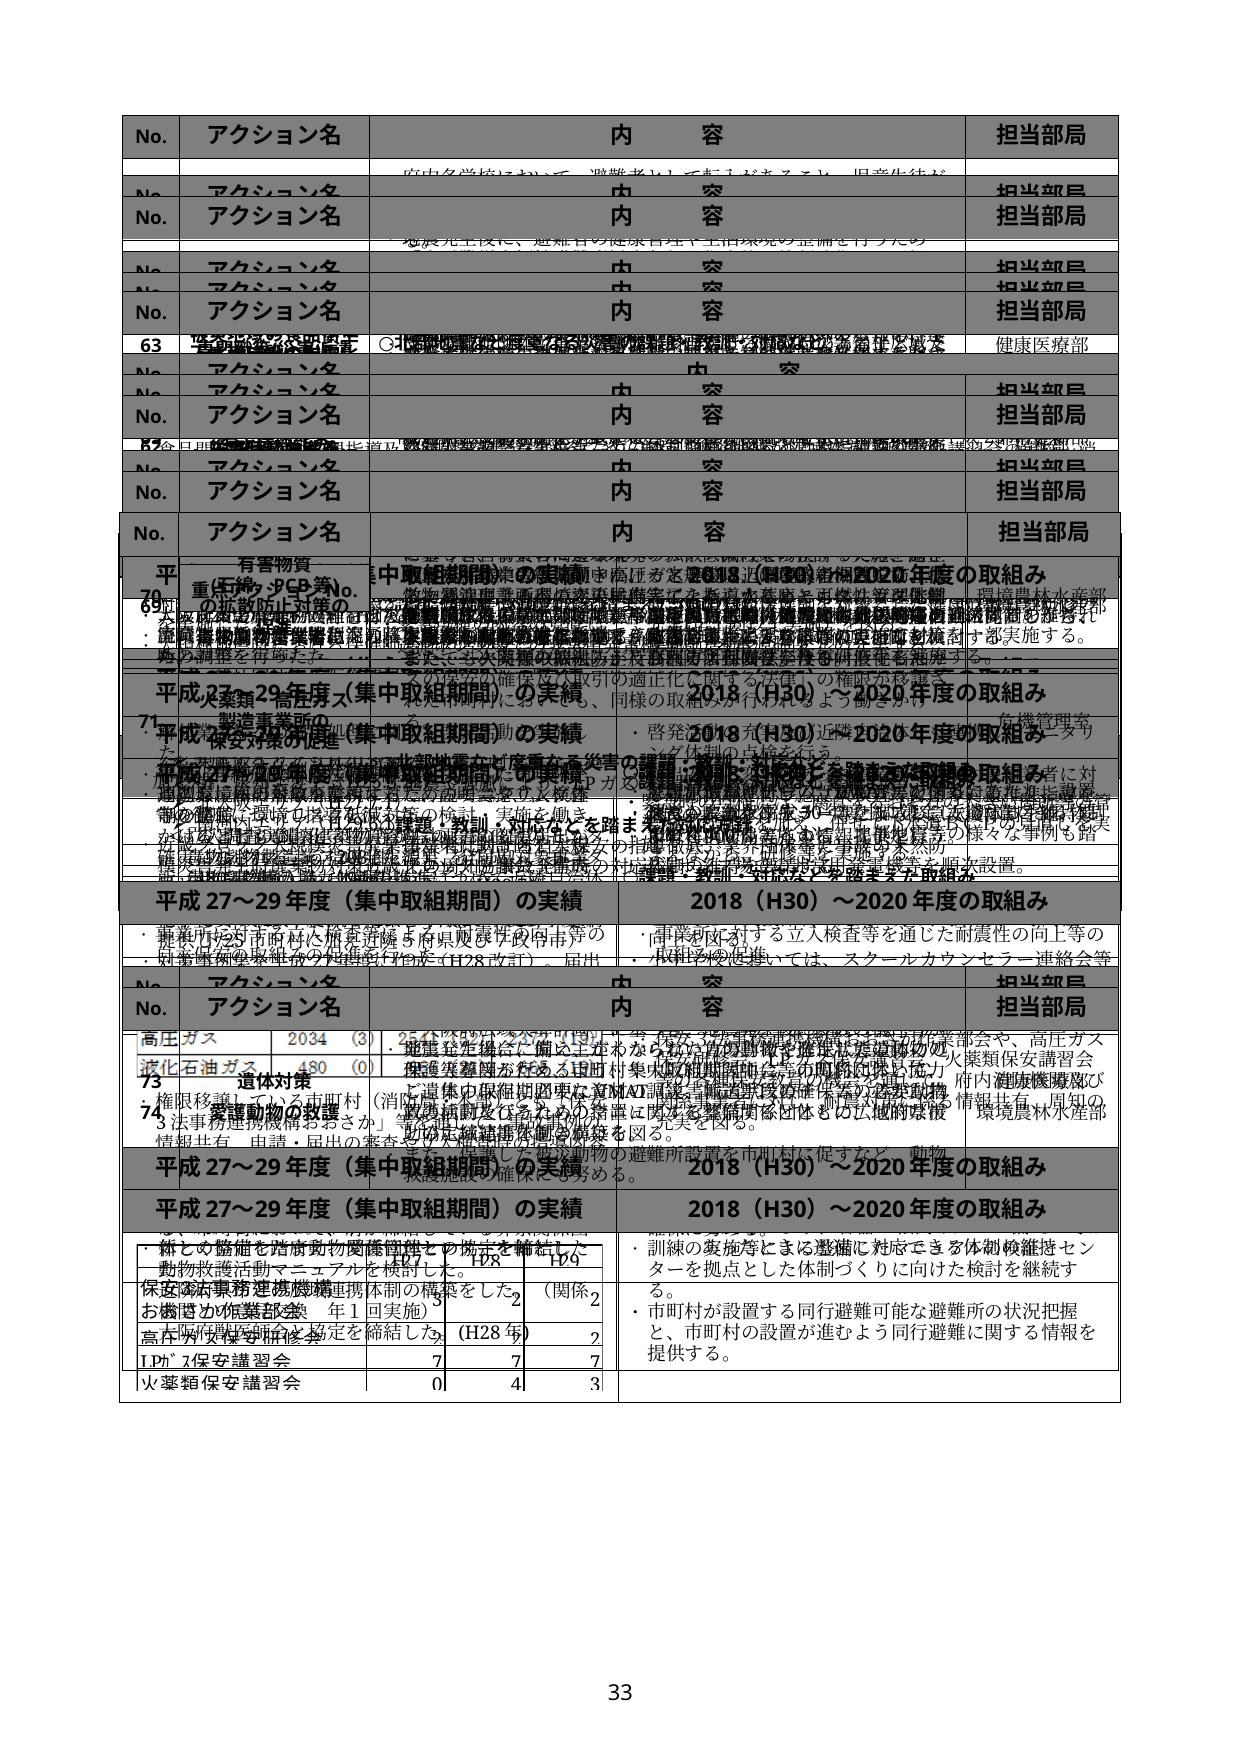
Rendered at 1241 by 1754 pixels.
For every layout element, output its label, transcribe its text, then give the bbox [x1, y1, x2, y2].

table_header No. [123, 375, 179, 395]
table_header 担当部局 [966, 273, 1118, 291]
table_header アクション名 [180, 116, 369, 158]
table_cell 愛護動物の救護 [180, 1031, 369, 1189]
table_cell 71 [120, 557, 178, 881]
table_header 担当部局 [966, 472, 1118, 512]
table_cell 2018（H30）～2020年度の取組み [619, 882, 1120, 924]
table_header No. [123, 988, 179, 1030]
table_header No. [123, 273, 179, 291]
table_cell 訓練の実施等による整備したマニュアルの検証とセンターを拠点とした体制づくりに向けた検討を継続する。 市町村が設置する同行避難可能な避難所の状況把握と、市町村の設置が進むよう同行避難に関する情報を提供する。 [617, 1233, 1118, 1370]
table_cell 事業所に対する立入検査等を通じた耐震性の向上等の取組みの促進 府所管（１年あたり） 火薬類：6か所、高圧ガス：13か所、 液化石油ガス：9か所 保安３法事務連携機構おおさか作業部会や、高圧ガス保安研修会、LPガス保安講習会、火薬類保安講習会等の各種保安教育の機会を通じて、府内消防機関及び関係事業者に対し、耐震対策に係る情報共有、周知の充実を図る。 ○課題・教訓・対応などを踏まえた取組み 業界団体に地震等への対応を要請する。 容器の転倒防止措置の再点検 地震等により、容器の転倒やガスの漏えい等があったときに迅速に対応できる体制の維持 [619, 925, 1120, 1402]
table_header アクション名 [180, 472, 369, 512]
table_header 担当部局 [966, 396, 1118, 438]
table_cell 平成27～29年度（集中取組期間）の実績 [123, 1190, 616, 1232]
table_cell 地震発生後に、飼い主がわからない負傷動物や逸走状態の動物の保護等を図るため、市町村や大阪府獣医師会等の関係団体と協力し、集中取組期間中にVMAT（災害派遣獣医療チーム）等が動物救護活動を行うためのマニュアルを整備するとともに、他府県市との広域連携体制の構築を図る。 また、保護した被災動物の避難所設置を市町村に促すなど、動物救護施設の確保にも努める。 [370, 1031, 965, 1189]
table_header No. [120, 513, 178, 556]
table_header 内 容 [370, 197, 965, 239]
table_cell 60 [123, 159, 179, 175]
table_cell 2018（H30）～2020年度の取組み [617, 1190, 1118, 1232]
table_header No. [123, 451, 179, 471]
table_header No. [123, 396, 179, 438]
table_header 内 容 [370, 176, 965, 196]
table_header アクション名 [180, 396, 369, 438]
table_header 担当部局 [966, 988, 1118, 1030]
table_header 内 容 [370, 988, 965, 1030]
table_cell 地震発生時に、火薬類・高圧ガス等の周辺環境への漏洩を防止するため、事業所への立入検査等により、火薬庫、可燃性ガス貯槽や防消火設備等に関する法令遵守の徹底や、耐震性の向上等の自主保安の取組みを指導する。 また、「火薬類取締法」、「高圧ガス保安法」及び「液化石油ガスの保安の確保及び取引の適正化に関する法律」の権限が移譲された市町村においても、同様の取組みが行われるよう働きかける。 ○北部地震など度重なる災害の課題・教訓・対応など 地震や強風により、LPガスの容器転倒や漏えいが発生した。 ○課題・教訓・対応などを踏まえた対応方針 事業者に対する自主保安の指導徹底、業界団体等に事故の未然防止の周知と事故発生時の対応体制の維持を要請する。 [371, 557, 967, 881]
table_header 担当部局 [966, 375, 1118, 395]
table_header 内 容 [370, 252, 965, 272]
table_cell 環境農林水産部 [966, 1031, 1118, 1189]
table_header 内 容 [370, 451, 965, 471]
table_cell 教育庁 [966, 159, 1118, 175]
table_cell 下水道施設の耐震化等の推進 [180, 335, 369, 353]
table_cell 平成27～29年度（集中取組期間）の実績 [120, 882, 618, 924]
table_header 内 容 [370, 273, 965, 291]
table_cell 都市整備部 [966, 335, 1118, 353]
table_header アクション名 [180, 988, 369, 1030]
table_header No. [123, 116, 179, 158]
table_header No. [123, 197, 179, 239]
table_cell 火薬類・高圧ガス 製造事業所の 保安対策の促進 [179, 557, 370, 881]
table_cell 事業所に対する立入検査等による、耐震性の向上等の自主保安の取組みの促進を行った。 権限移譲している市町村（消防局・本部）とも「保安3法事務連携機構おおさか」等を通じて、事故事例の情報共有、申請・届出の審査や立入検査時の指導内容の統一化を図っていく等、保安体制の向上に取組んだ。 府内消防機関及び関係者への耐震対策に係る情報共有・周知を行った。(回) [120, 925, 618, 1402]
table_header No. [123, 252, 179, 272]
table_header No. [123, 176, 179, 196]
table_header 内 容 [370, 354, 1118, 374]
table_header アクション名 [180, 176, 369, 196]
table_header アクション名 [180, 273, 369, 291]
table_header 担当部局 [966, 176, 1118, 196]
table_header 担当部局 [966, 116, 1118, 158]
table_header 内 容 [370, 292, 965, 334]
table_header アクション名 [180, 252, 369, 272]
table_header アクション名 [180, 967, 369, 987]
table_header 内 容 [370, 472, 965, 512]
table_header 内 容 [370, 375, 965, 395]
table_header No. [123, 354, 179, 374]
table_header 担当部局 [966, 292, 1118, 334]
table_header No. [123, 292, 179, 334]
table_header アクション名 [180, 292, 369, 334]
table_header 担当部局 [966, 197, 1118, 239]
table_cell 新しく整備した府動物愛護管理センターを軸とした動物救護活動マニュアルを検討した。 近隣府県市との広域連携体制の構築をした。（関係機関との意見交換 年１回実施） 大阪府獣医師会と協定を締結した。(H28年) [123, 1233, 616, 1370]
table_header No. [123, 967, 179, 987]
table_header 担当部局 [966, 451, 1118, 471]
table_header アクション名 [180, 197, 369, 239]
table_cell 危機管理室 [968, 557, 1120, 881]
table_header 内 容 [370, 967, 965, 987]
table_header 内 容 [371, 513, 967, 556]
table_header 担当部局 [966, 967, 1118, 987]
table_header 内 容 [370, 116, 965, 158]
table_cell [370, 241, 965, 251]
table_header 担当部局 [968, 513, 1120, 556]
table_header アクション名 [180, 354, 369, 374]
table_header アクション名 [179, 513, 370, 556]
table_cell 65 [123, 335, 179, 353]
table_header 担当部局 [966, 252, 1118, 272]
table_header No. [123, 472, 179, 512]
table_header アクション名 [180, 451, 369, 471]
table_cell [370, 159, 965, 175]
table_header アクション名 [180, 375, 369, 395]
table_header 内 容 [370, 396, 965, 438]
table_cell 74 [123, 1031, 179, 1189]
